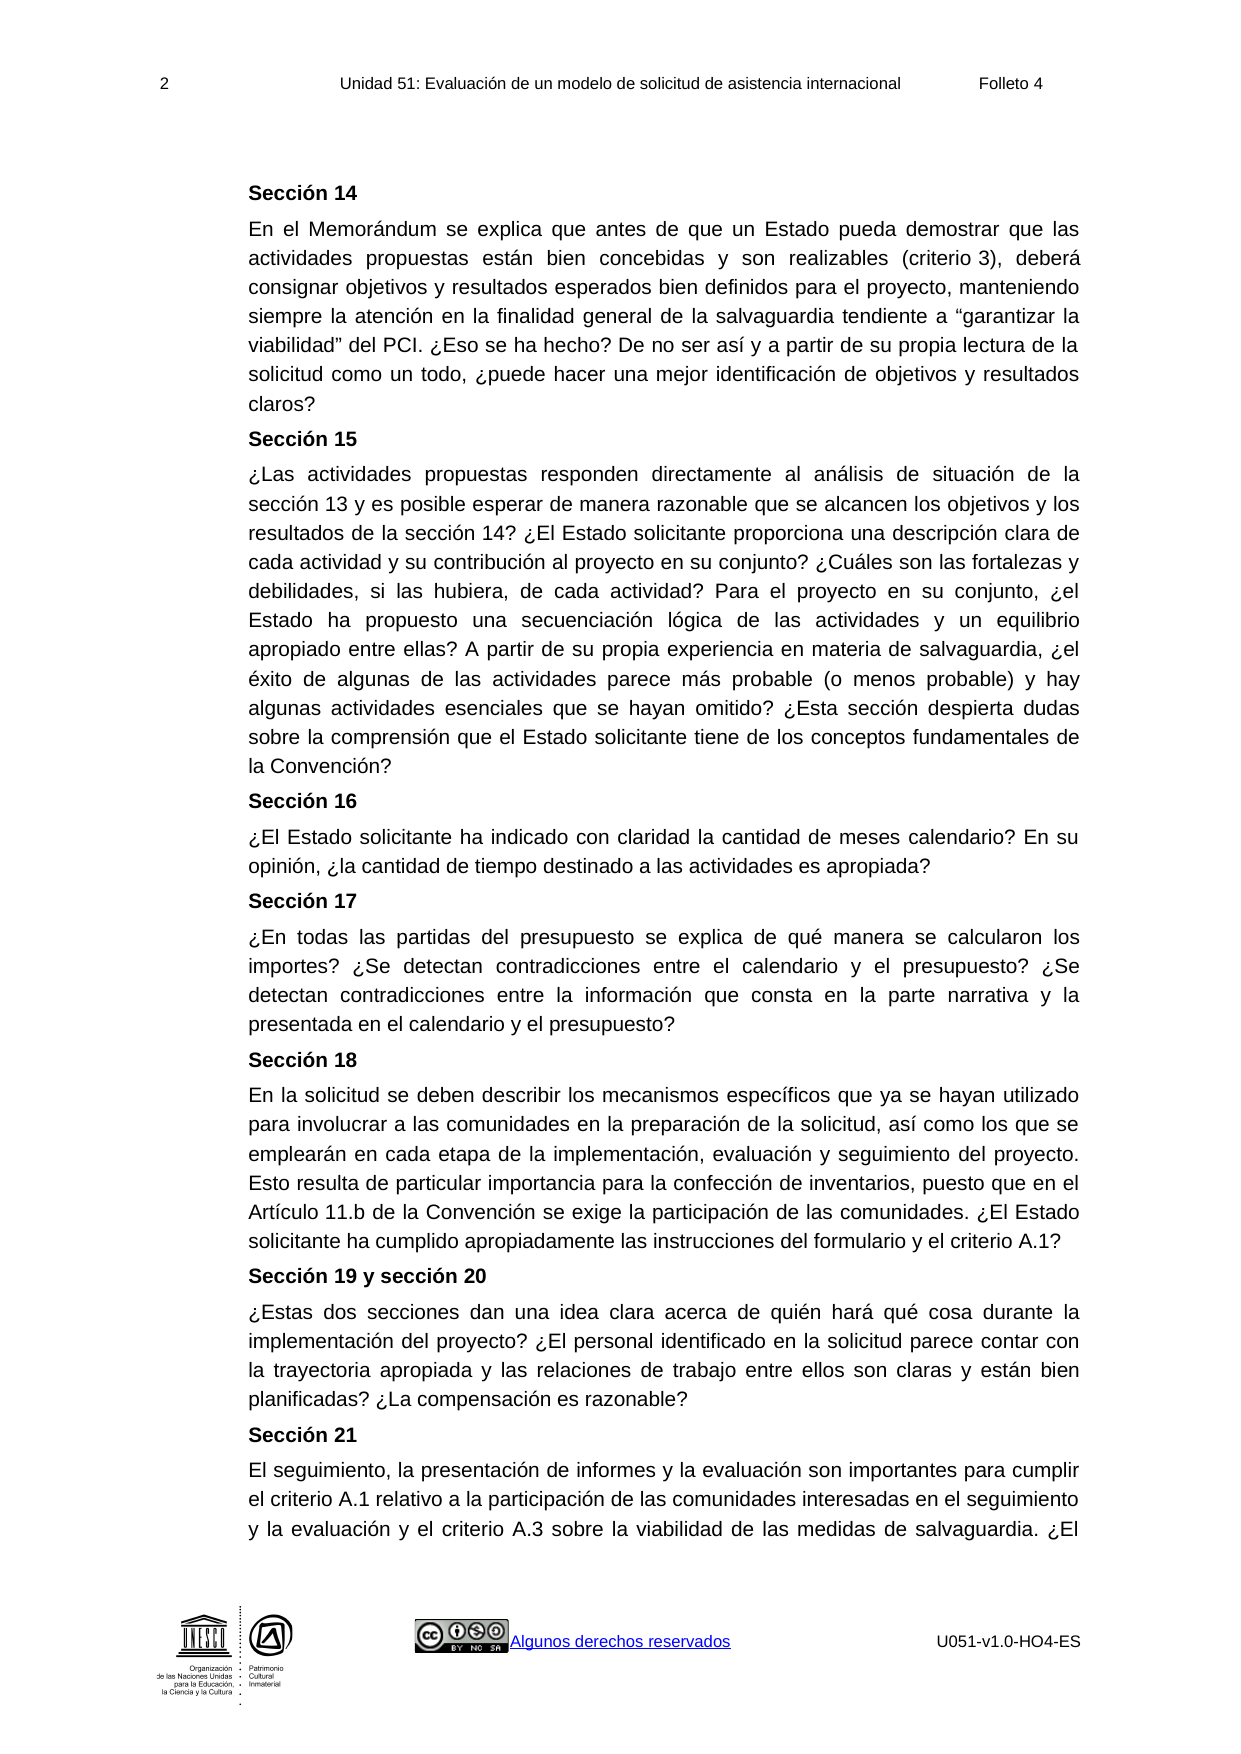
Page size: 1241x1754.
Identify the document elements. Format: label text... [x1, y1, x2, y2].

text Sección 17 [248, 886, 1081, 915]
text Sección 15 [248, 423, 1081, 452]
text Sección 18 [248, 1044, 1081, 1073]
text Sección 16 [248, 786, 1081, 815]
picture [414, 1619, 509, 1653]
text Sección 21 [248, 1419, 1081, 1448]
text En el Memorándum se explica que antes de que un Estado pueda demostrar que las actividades propuestas están bien concebidas y son realizables (criterio 3), deberá consignar objetivos y resultados esperados bien definidos para el proyecto, manteniendo siempre la atención en la finalidad general de la salvaguardia tendiente a “garantizar la viabilidad” del PCI. ¿Eso se ha hecho? De no ser así y a partir de su propia lectura de la solicitud como un todo, ¿puede hacer una mejor identificación de objetivos y resultados claros? [248, 213, 1081, 417]
text Sección 14 [248, 177, 1081, 206]
text ¿Las actividades propuestas responden directamente al análisis de situación de la sección 13 y es posible esperar de manera razonable que se alcancen los objetivos y los resultados de la sección 14? ¿El Estado solicitante proporciona una descripción clara de cada actividad y su contribución al proyecto en su conjunto? ¿Cuáles son las fortalezas y debilidades, si las hubiera, de cada actividad? Para el proyecto en su conjunto, ¿el Estado ha propuesto una secuenciación lógica de las actividades y un equilibrio apropiado entre ellas? A partir de su propia experiencia en materia de salvaguardia, ¿el éxito de algunas de las actividades parece más probable (o menos probable) y hay algunas actividades esenciales que se hayan omitido? ¿Esta sección despierta dudas sobre la comprensión que el Estado solicitante tiene de los conceptos fundamentales de la Convención? [248, 458, 1081, 779]
text En la solicitud se deben describir los mecanismos específicos que ya se hayan utilizado para involucrar a las comunidades en la preparación de la solicitud, así como los que se emplearán en cada etapa de la implementación, evaluación y seguimiento del proyecto. Esto resulta de particular importancia para la confección de inventarios, puesto que en el Artículo 11.b de la Convención se exige la participación de las comunidades. ¿El Estado solicitante ha cumplido apropiadamente las instrucciones del formulario y el criterio A.1? [248, 1079, 1081, 1254]
text Sección 19 y sección 20 [248, 1261, 1081, 1290]
text ¿En todas las partidas del presupuesto se explica de qué manera se calcularon los importes? ¿Se detectan contradicciones entre el calendario y el presupuesto? ¿Se detectan contradicciones entre la información que consta en la parte narrativa y la presentada en el calendario y el presupuesto? [248, 921, 1081, 1038]
picture [156, 1606, 293, 1705]
text ¿El Estado solicitante ha indicado con claridad la cantidad de meses calendario? En su opinión, ¿la cantidad de tiempo destinado a las actividades es apropiada? [248, 821, 1081, 879]
text ¿Estas dos secciones dan una idea clara acerca de quién hará qué cosa durante la implementación del proyecto? ¿El personal identificado en la solicitud parece contar con la trayectoria apropiada y las relaciones de trabajo entre ellos son claras y están bien planificadas? ¿La compensación es razonable? [248, 1296, 1081, 1413]
